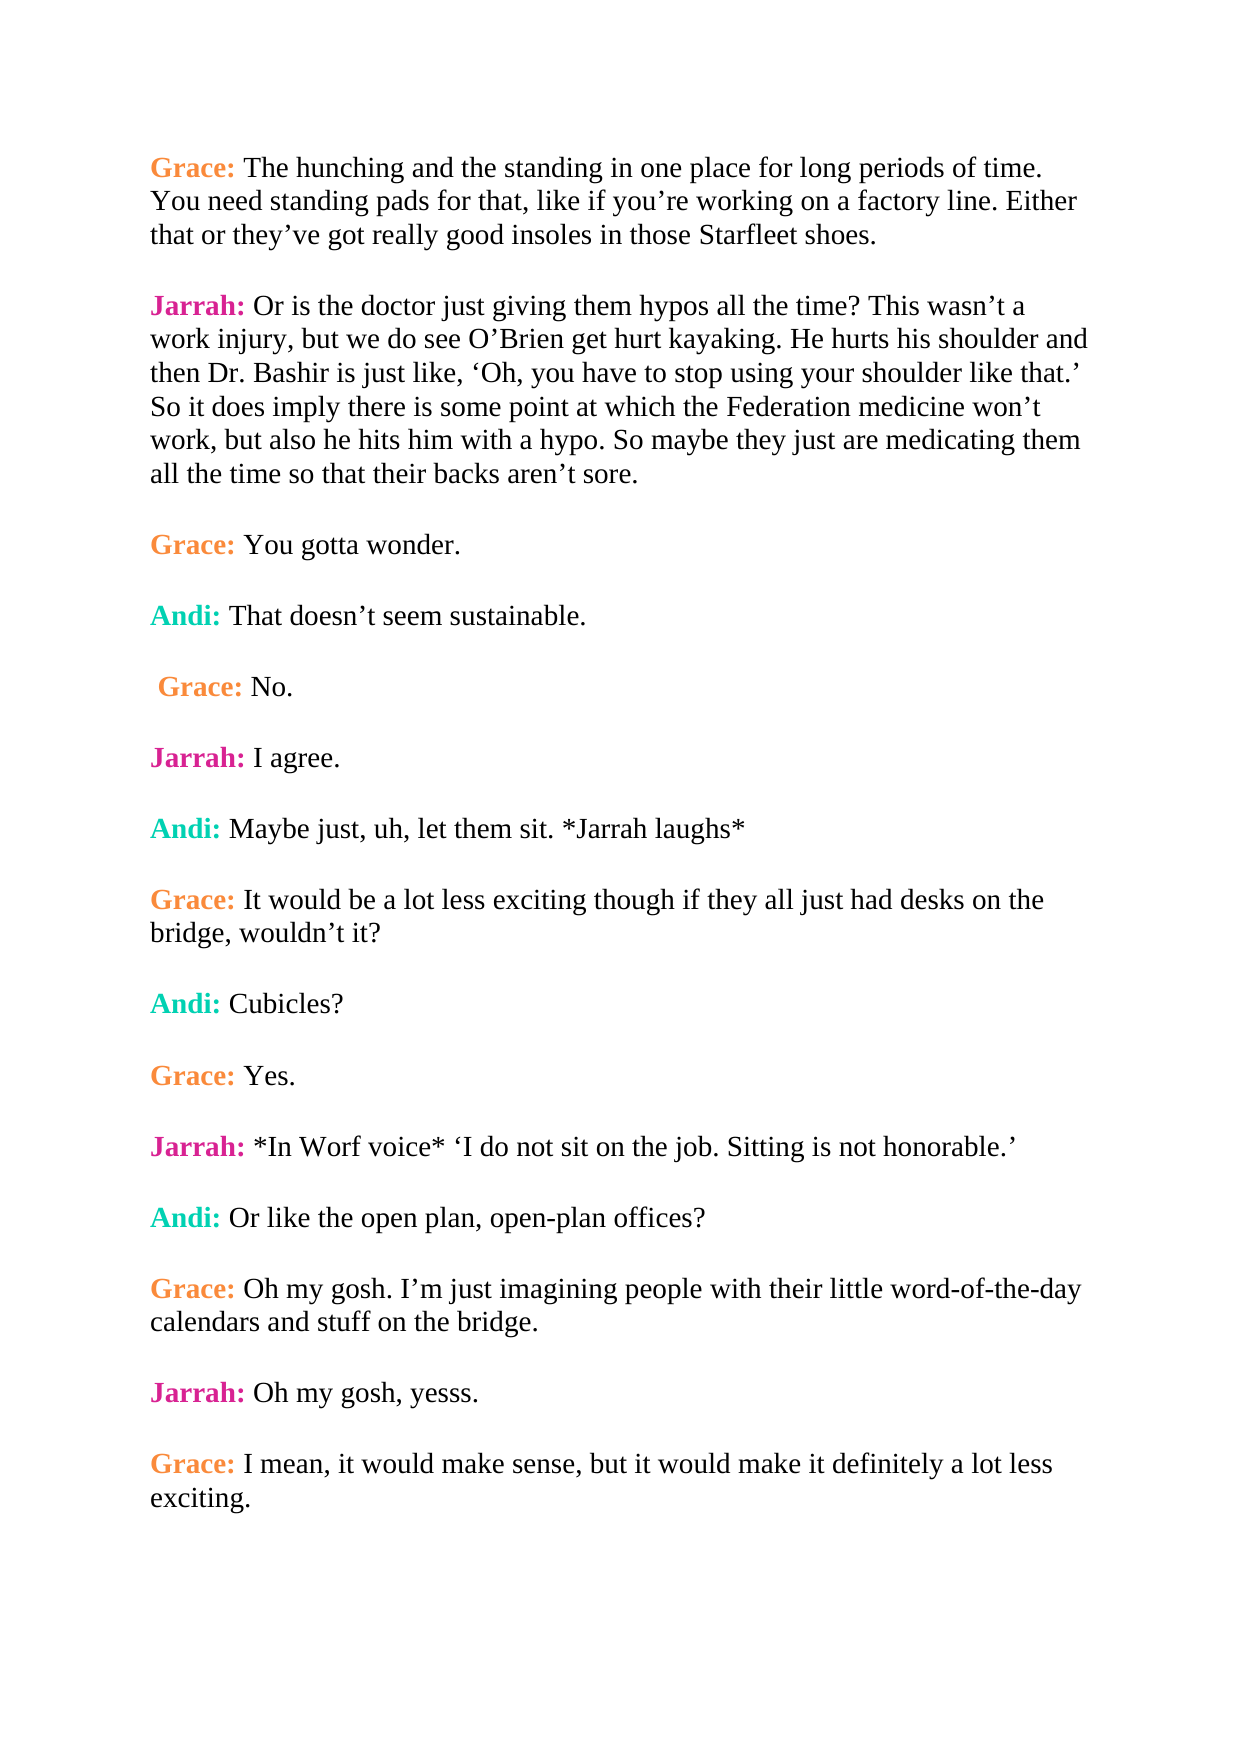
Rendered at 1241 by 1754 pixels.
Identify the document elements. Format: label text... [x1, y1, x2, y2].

text Grace: Oh my gosh. I’m just imagining people with their little word-of-the-day calendars and stuff on the bridge. [150, 1271, 1090, 1338]
text Grace: You gotta wonder. [150, 527, 1090, 560]
text Jarrah: Oh my gosh, yesss. [150, 1375, 1090, 1409]
text Andi: Cubicles? [150, 987, 1090, 1020]
text Andi: That doesn’t seem sustainable. [150, 598, 1090, 631]
text Andi: Or like the open plan, open-plan offices? [150, 1200, 1090, 1233]
text Grace: It would be a lot less exciting though if they all just had desks on the bridge, wouldn’t it? [150, 882, 1090, 949]
text Grace: Yes. [150, 1058, 1090, 1091]
text Grace: The hunching and the standing in one place for long periods of time. You need standing pads for that, like if you’re working on a factory line. Either that or they’ve got really good insoles in those Starfleet shoes. [150, 150, 1090, 251]
text Grace: I mean, it would make sense, but it would make it definitely a lot less exciting. [150, 1446, 1090, 1513]
text Jarrah: *In Worf voice* ‘I do not sit on the job. Sitting is not honorable.’ [150, 1129, 1090, 1162]
text Jarrah: Or is the doctor just giving them hypos all the time? This wasn’t a work injury, but we do see O’Brien get hurt kayaking. He hurts his shoulder and then Dr. Bashir is just like, ‘Oh, you have to stop using your shoulder like that.’ So it does imply there is some point at which the Federation medicine won’t work, but also he hits him with a hypo. So maybe they just are medicating them all the time so that their backs aren’t sore. [150, 288, 1090, 489]
text Grace: No. [150, 669, 1090, 702]
text Jarrah: I agree. [150, 740, 1090, 773]
text Andi: Maybe just, uh, let them sit. *Jarrah laughs* [150, 811, 1090, 844]
